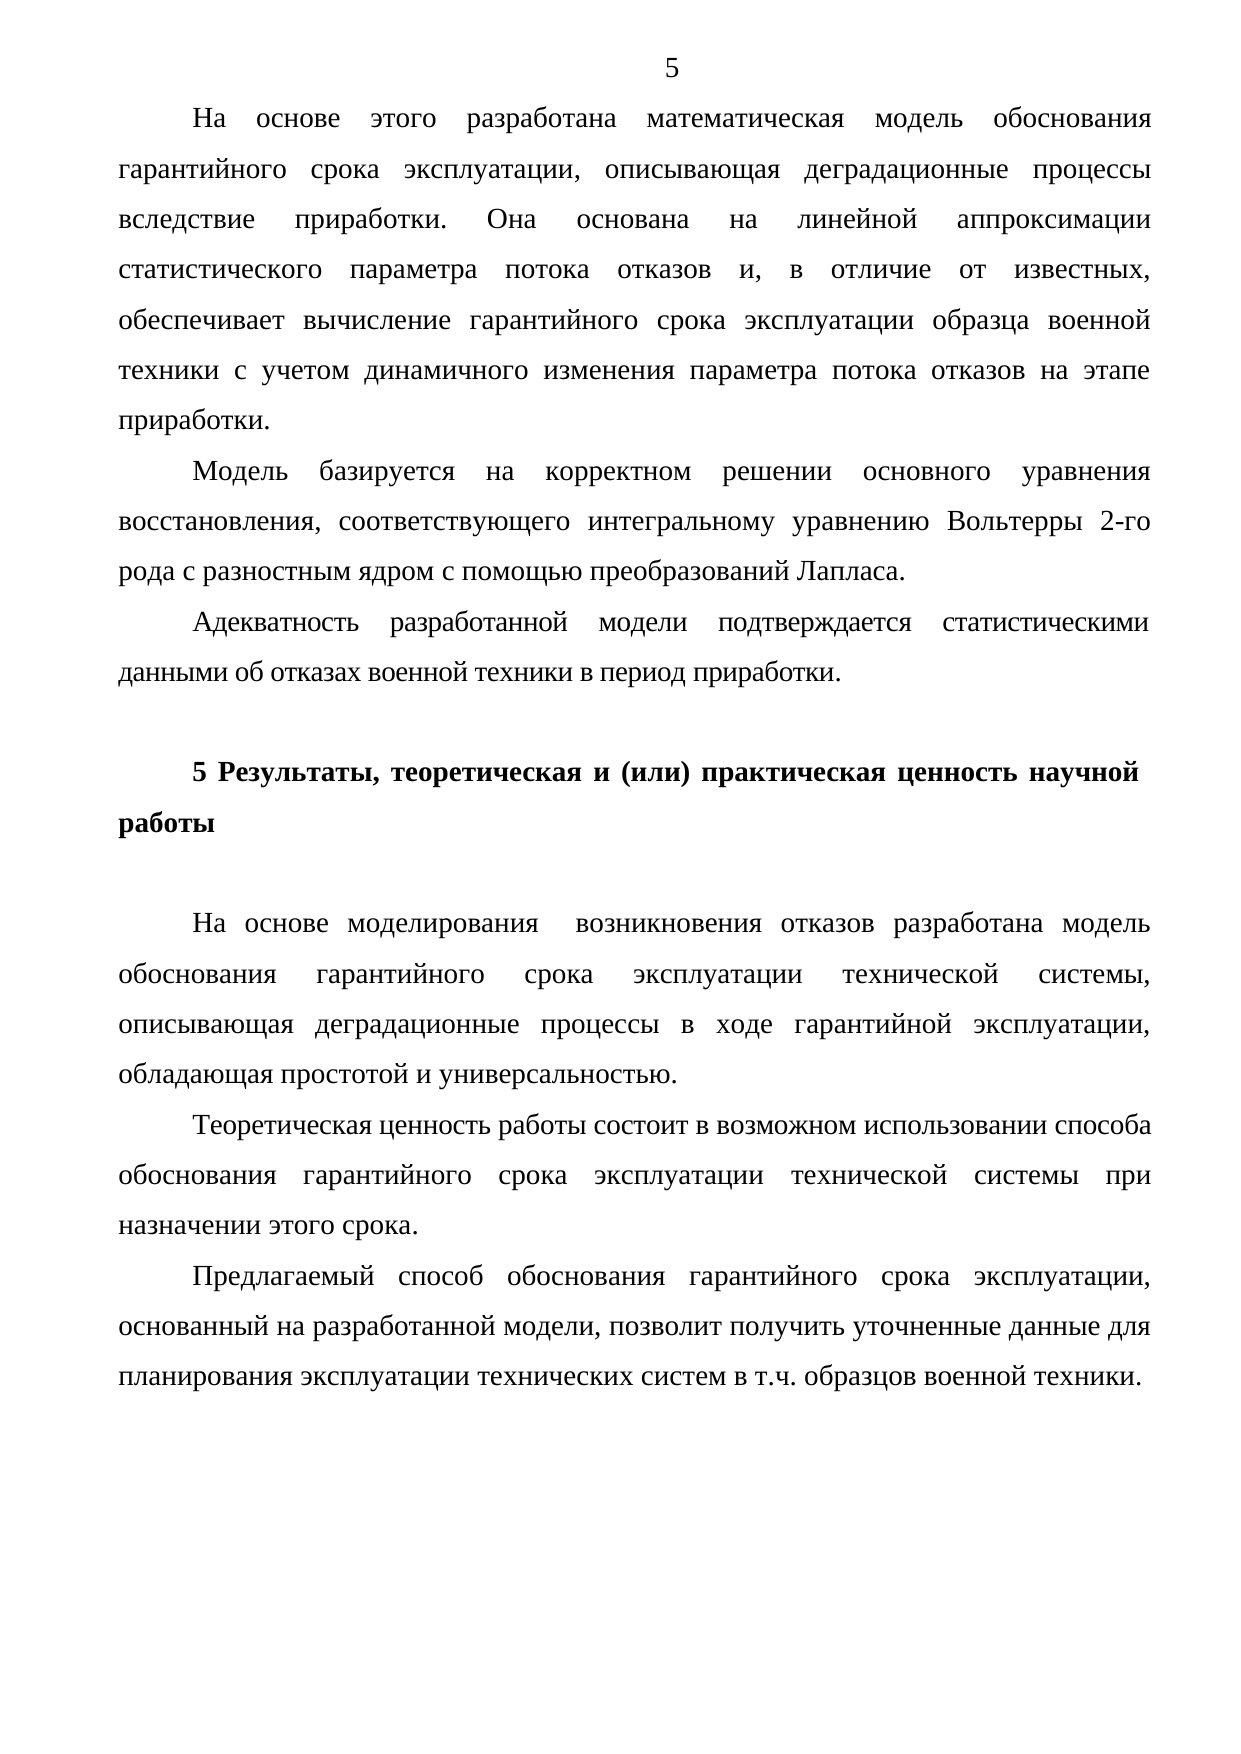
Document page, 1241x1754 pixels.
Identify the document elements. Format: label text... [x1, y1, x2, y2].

text На основе этого разработана математическая модель обоснования гарантийного срока эксплуатации, описывающая деградационные процессы вследствие приработки. Она основана на линейной аппроксимации статистического параметра потока отказов и, в отличие от известных, обеспечивает вычисление гарантийного срока эксплуатации образца военной техники с учетом динамичного изменения параметра потока отказов на этапе приработки. [118, 101, 1152, 436]
text 5 Результаты, теоретическая и (или) практическая ценность научной работы [118, 754, 1152, 838]
text Адекватность разработанной модели подтверждается статистическими данными об отказах военной техники в период приработки. [118, 604, 1149, 687]
text На основе моделирования возникновения отказов разработана модель обоснования гарантийного срока эксплуатации технической системы, описывающая деградационные процессы в ходе гарантийной эксплуатации, обладающая простотой и универсальностью. [118, 906, 1152, 1090]
text Предлагаемый способ обоснования гарантийного срока эксплуатации, основанный на разработанной модели, позволит получить уточненные данные для планирования эксплуатации технических систем в т.ч. образцов военной техники. [118, 1258, 1152, 1392]
text Модель базируется на корректном решении основного уравнения восстановления, соответствующего интегральному уравнению Вольтерры 2-го рода с разностным ядром с помощью преобразований Лапласа. [118, 453, 1152, 587]
text Теоретическая ценность работы состоит в возможном использовании способа обоснования гарантийного срока эксплуатации технической системы при назначении этого срока. [118, 1107, 1152, 1241]
